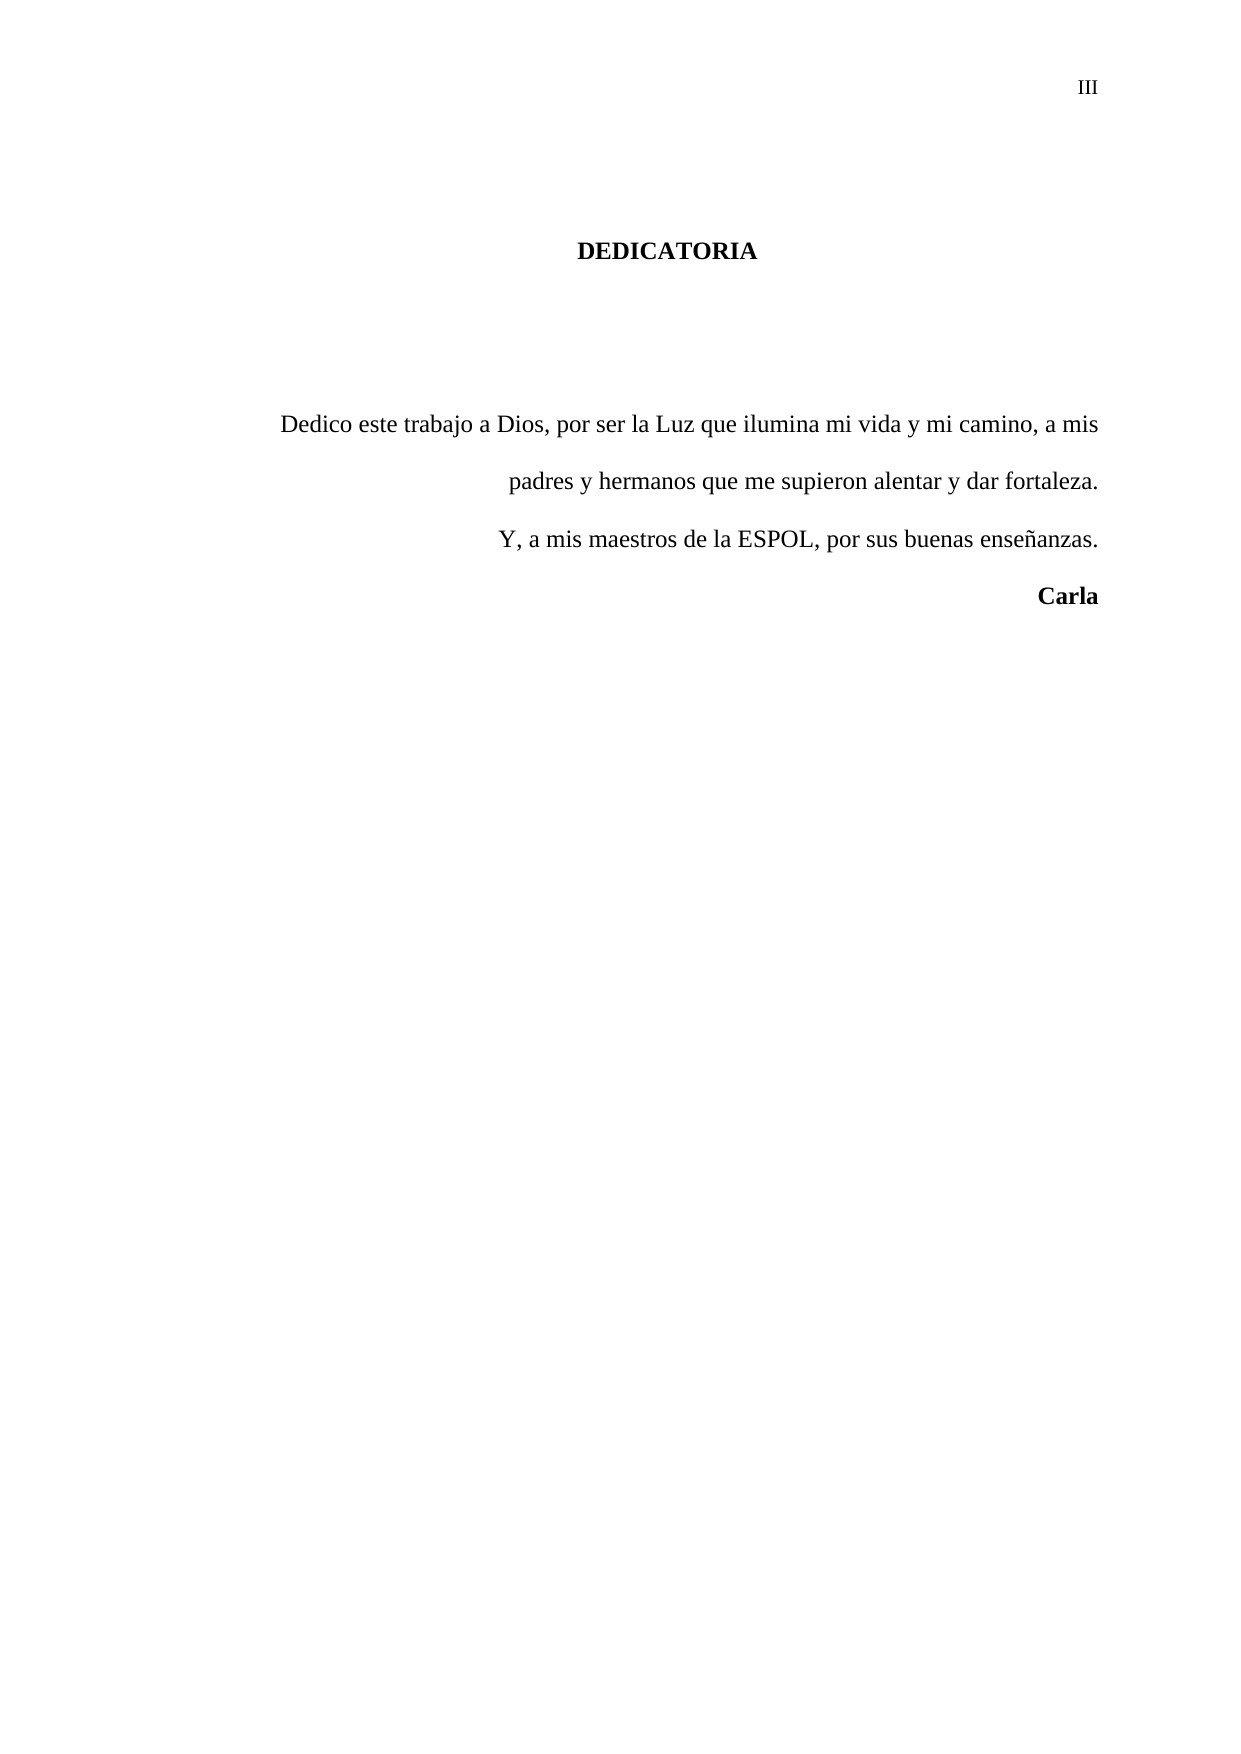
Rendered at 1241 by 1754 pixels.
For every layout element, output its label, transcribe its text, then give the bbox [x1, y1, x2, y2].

text Carla [236, 581, 1098, 610]
text DEDICATORIA [236, 236, 1098, 265]
text padres y hermanos que me supieron alentar y dar fortaleza. [236, 466, 1098, 495]
text Y, a mis maestros de la ESPOL, por sus buenas enseñanzas. [236, 524, 1098, 552]
text Dedico este trabajo a Dios, por ser la Luz que ilumina mi vida y mi camino, a mis [236, 409, 1098, 437]
